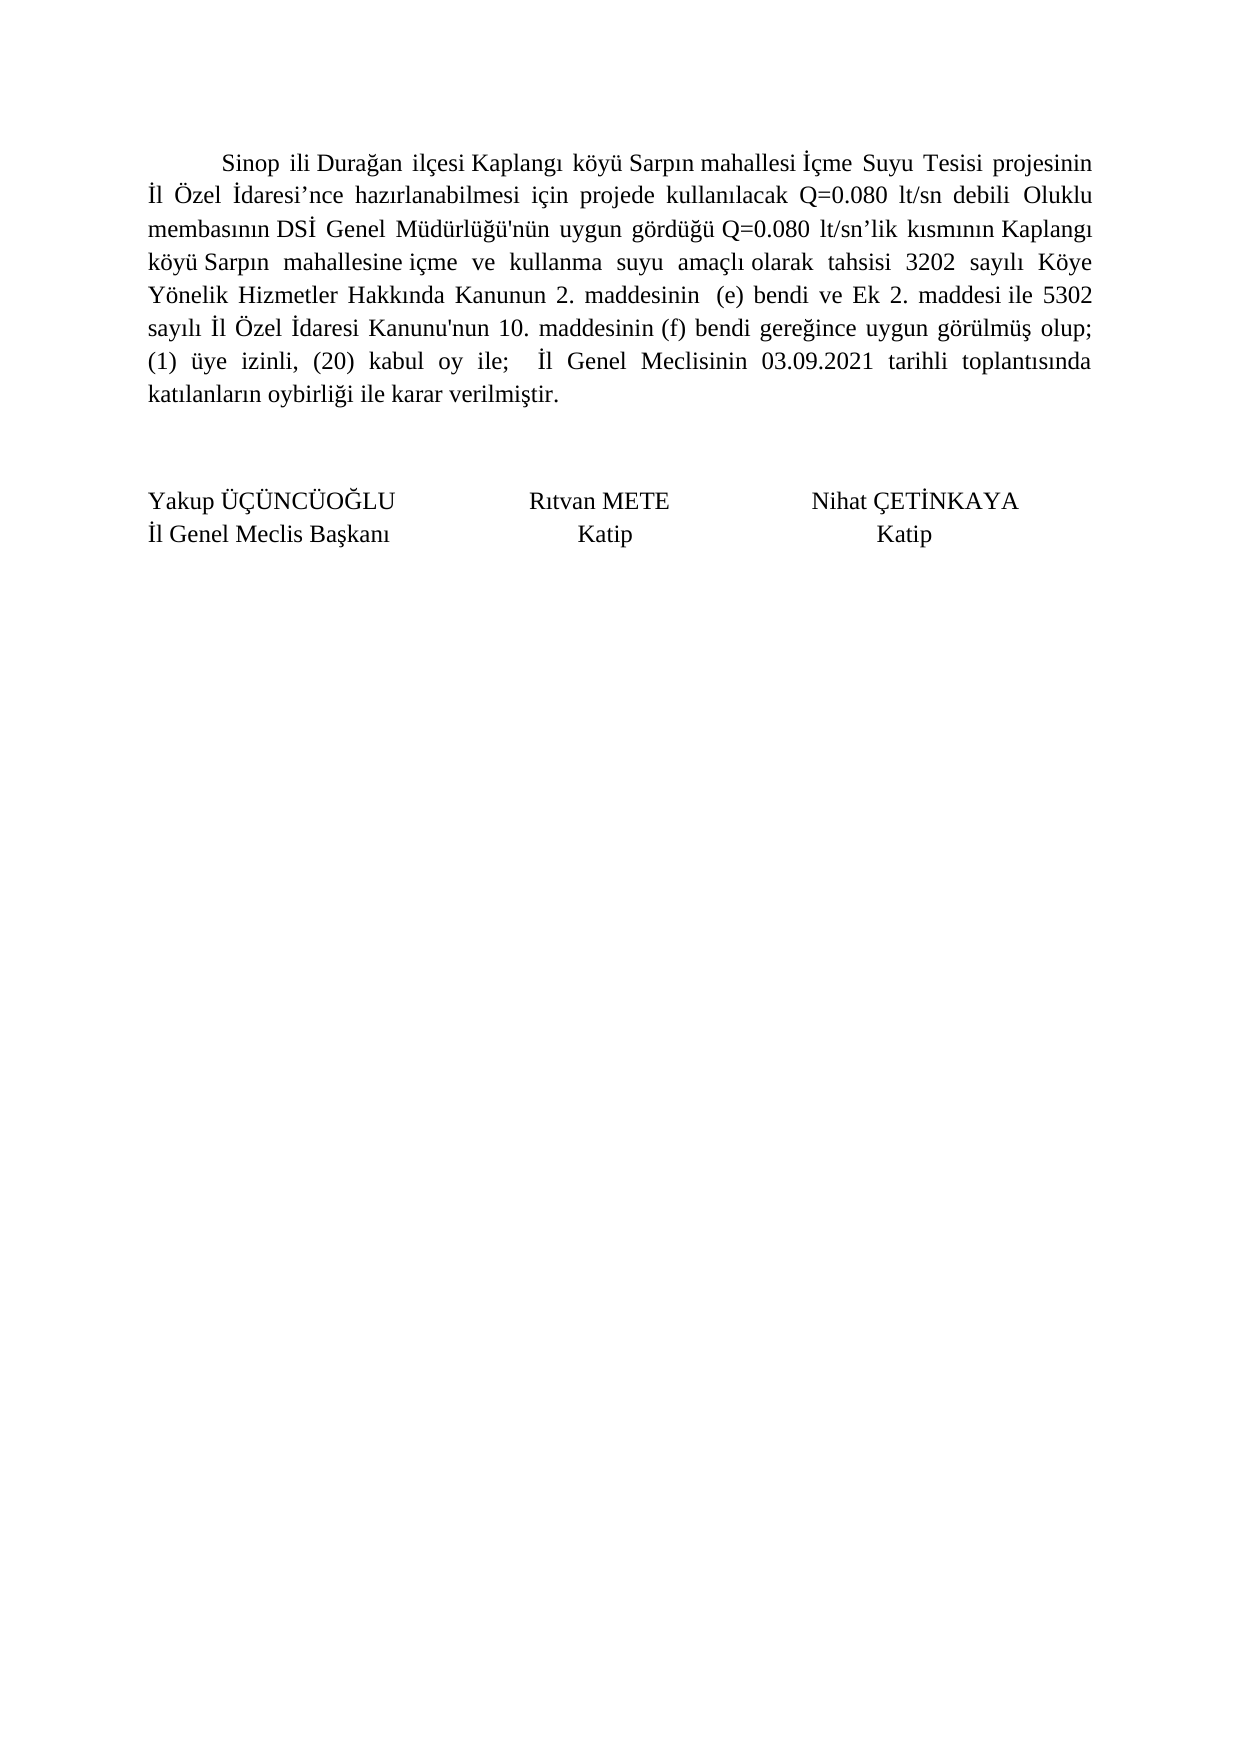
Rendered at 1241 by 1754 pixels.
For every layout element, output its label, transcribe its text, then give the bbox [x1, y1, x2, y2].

text Yakup ÜÇÜNCÜOĞLU Rıtvan METE Nihat ÇETİNKAYA İl Genel Meclis Başkanı Katip Katip [148, 486, 1093, 548]
text Sinop ili Durağan ilçesi Kaplangı köyü Sarpın mahallesi İçme Suyu Tesisi projesinin İl Özel İdaresi’nce hazırlanabilmesi için projede kullanılacak Q=0.080 lt/sn debili Oluklu membasının DSİ Genel Müdürlüğü'nün uygun gördüğü Q=0.080 lt/sn’lik kısmının Kaplangı köyü Sarpın mahallesine içme ve kullanma suyu amaçlı olarak tahsisi 3202 sayılı Köye Yönelik Hizmetler Hakkında Kanunun 2. maddesinin (e) bendi ve Ek 2. maddesi ile 5302 sayılı İl Özel İdaresi Kanunu'nun 10. maddesinin (f) bendi gereğince uygun görülmüş olup; (1) üye izinli, (20) kabul oy ile; İl Genel Meclisinin 03.09.2021 tarihli toplantısında katılanların oybirliği ile karar verilmiştir. [148, 148, 1093, 407]
